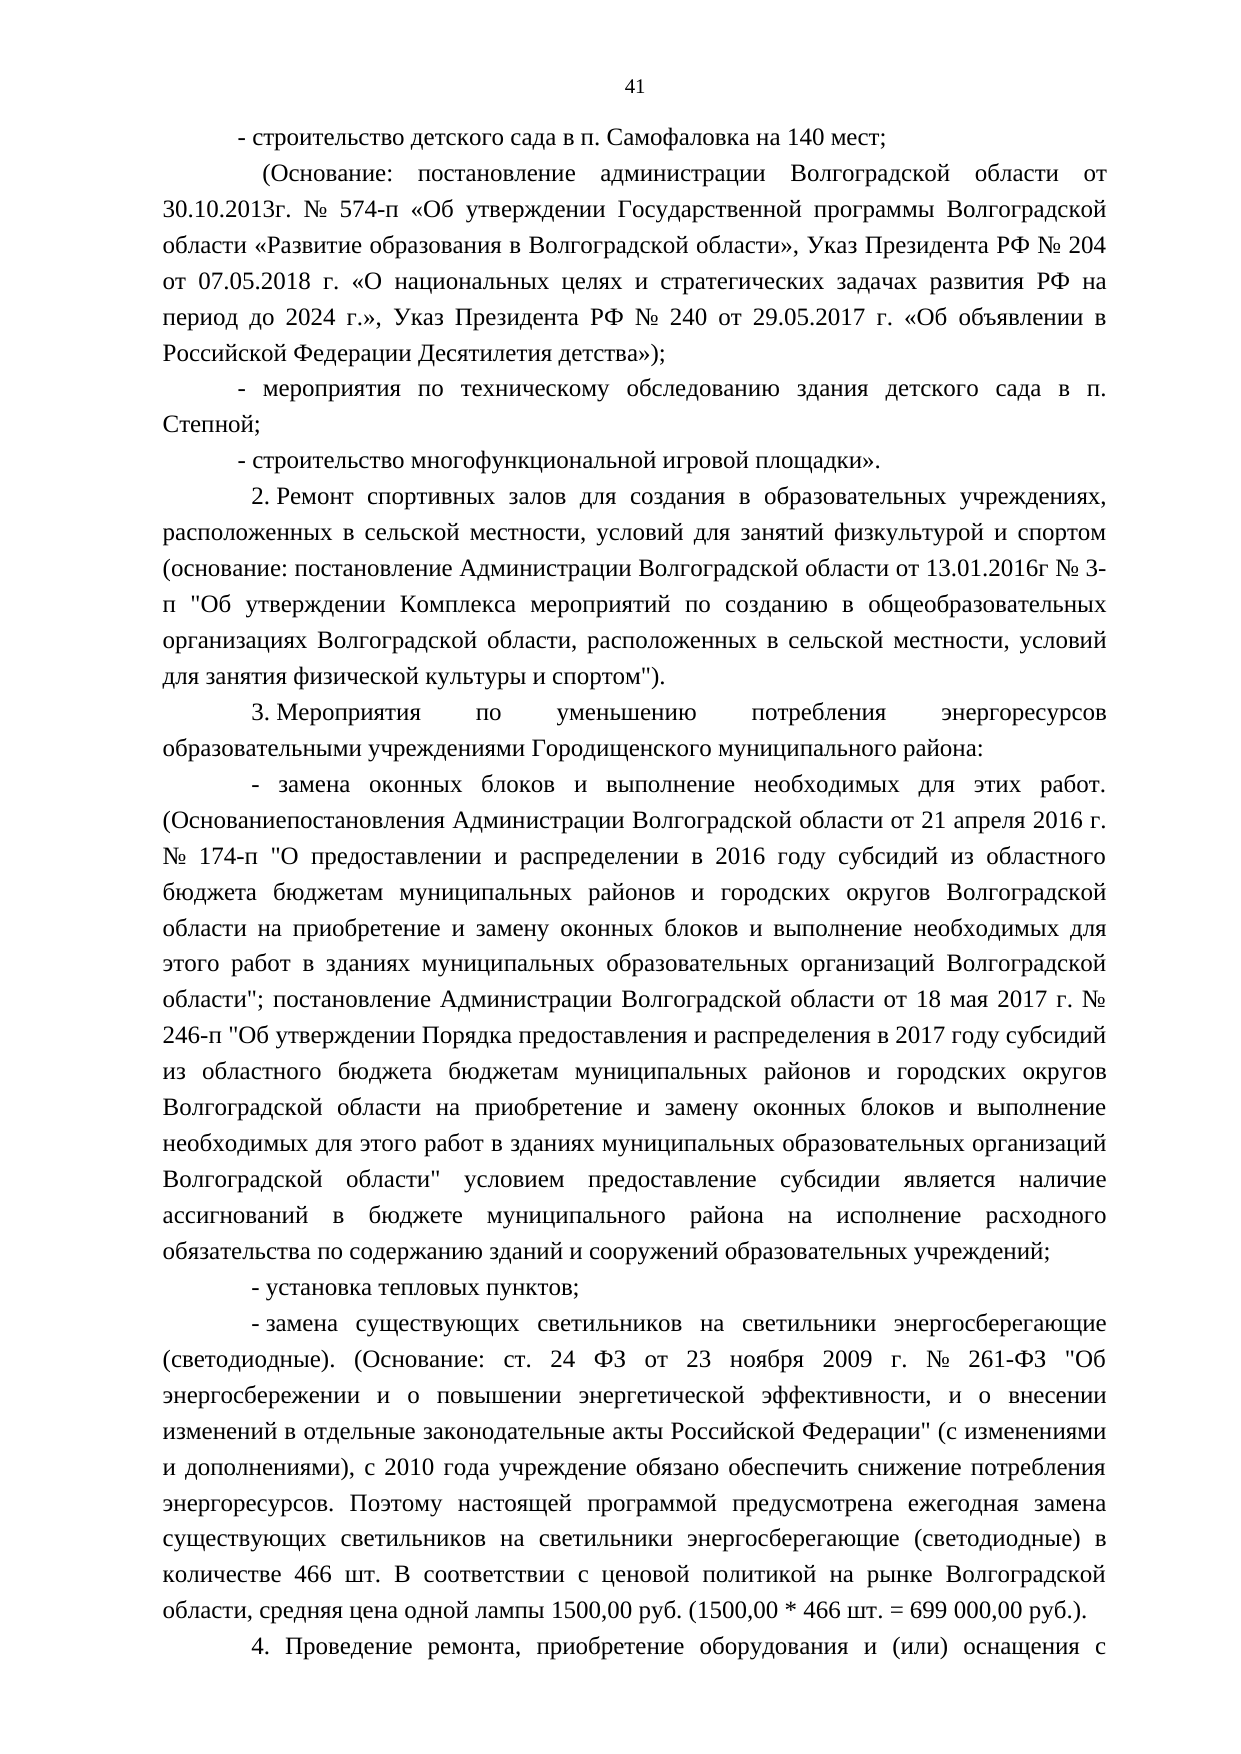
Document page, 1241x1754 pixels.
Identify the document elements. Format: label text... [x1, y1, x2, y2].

text - мероприятия по техническому обследованию здания детского сада в п. Степной; [162, 373, 1107, 438]
text - замена оконных блоков и выполнение необходимых для этих работ. (Основаниепостановления Администрации Волгоградской области от 21 апреля 2016 г. № 174-п "О предоставлении и распределении в 2016 году субсидий из областного бюджета бюджетам муниципальных районов и городских округов Волгоградской области на приобретение и замену оконных блоков и выполнение необходимых для этого работ в зданиях муниципальных образовательных организаций Волгоградской области"; постановление Администрации Волгоградской области от 18 мая 2017 г. № 246-п "Об утверждении Порядка предоставления и распределения в 2017 году субсидий из областного бюджета бюджетам муниципальных районов и городских округов Волгоградской области на приобретение и замену оконных блоков и выполнение необходимых для этого работ в зданиях муниципальных образовательных организаций Волгоградской области" условием предоставление субсидии является наличие ассигнований в бюджете муниципального района на исполнение расходного обязательства по содержанию зданий и сооружений образовательных учреждений; [162, 769, 1107, 1265]
text - установка тепловых пунктов; [162, 1272, 1107, 1301]
text (Основание: постановление администрации Волгоградской области от 30.10.2013г. № 574-п «Об утверждении Государственной программы Волгоградской области «Развитие образования в Волгоградской области», Указ Президента РФ № 204 от 07.05.2018 г. «О национальных целях и стратегических задачах развития РФ на период до 2024 г.», Указ Президента РФ № 240 от 29.05.2017 г. «Об объявлении в Российской Федерации Десятилетия детства»); [162, 158, 1107, 366]
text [162, 1631, 1107, 1660]
text - строительство многофункциональной игровой площадки». [162, 445, 1107, 474]
text - замена существующих светильников на светильники энергосберегающие (светодиодные). (Основание: ст. 24 ФЗ от 23 ноября 2009 г. № 261-ФЗ "Об энергосбережении и о повышении энергетической эффективности, и о внесении изменений в отдельные законодательные акты Российской Федерации" (с изменениями и дополнениями), с 2010 года учреждение обязано обеспечить снижение потребления энергоресурсов. Поэтому настоящей программой предусмотрена ежегодная замена существующих светильников на светильники энергосберегающие (светодиодные) в количестве 466 шт. В соответствии с ценовой политикой на рынке Волгоградской области, средняя цена одной лампы 1500,00 руб. (1500,00 * 466 шт. = 699 000,00 руб.). [162, 1308, 1107, 1624]
text 2. Ремонт спортивных залов для создания в образовательных учреждениях, расположенных в сельской местности, условий для занятий физкультурой и спортом (основание: постановление Администрации Волгоградской области от 13.01.2016г № 3-п "Об утверждении Комплекса мероприятий по созданию в общеобразовательных организациях Волгоградской области, расположенных в сельской местности, условий для занятия физической культуры и спортом"). [162, 481, 1107, 690]
text 3. Мероприятия по уменьшению потребления энергоресурсов образовательными учреждениями Городищенского муниципального района: [162, 697, 1107, 762]
text - строительство детского сада в п. Самофаловка на 140 мест; [162, 122, 1107, 151]
